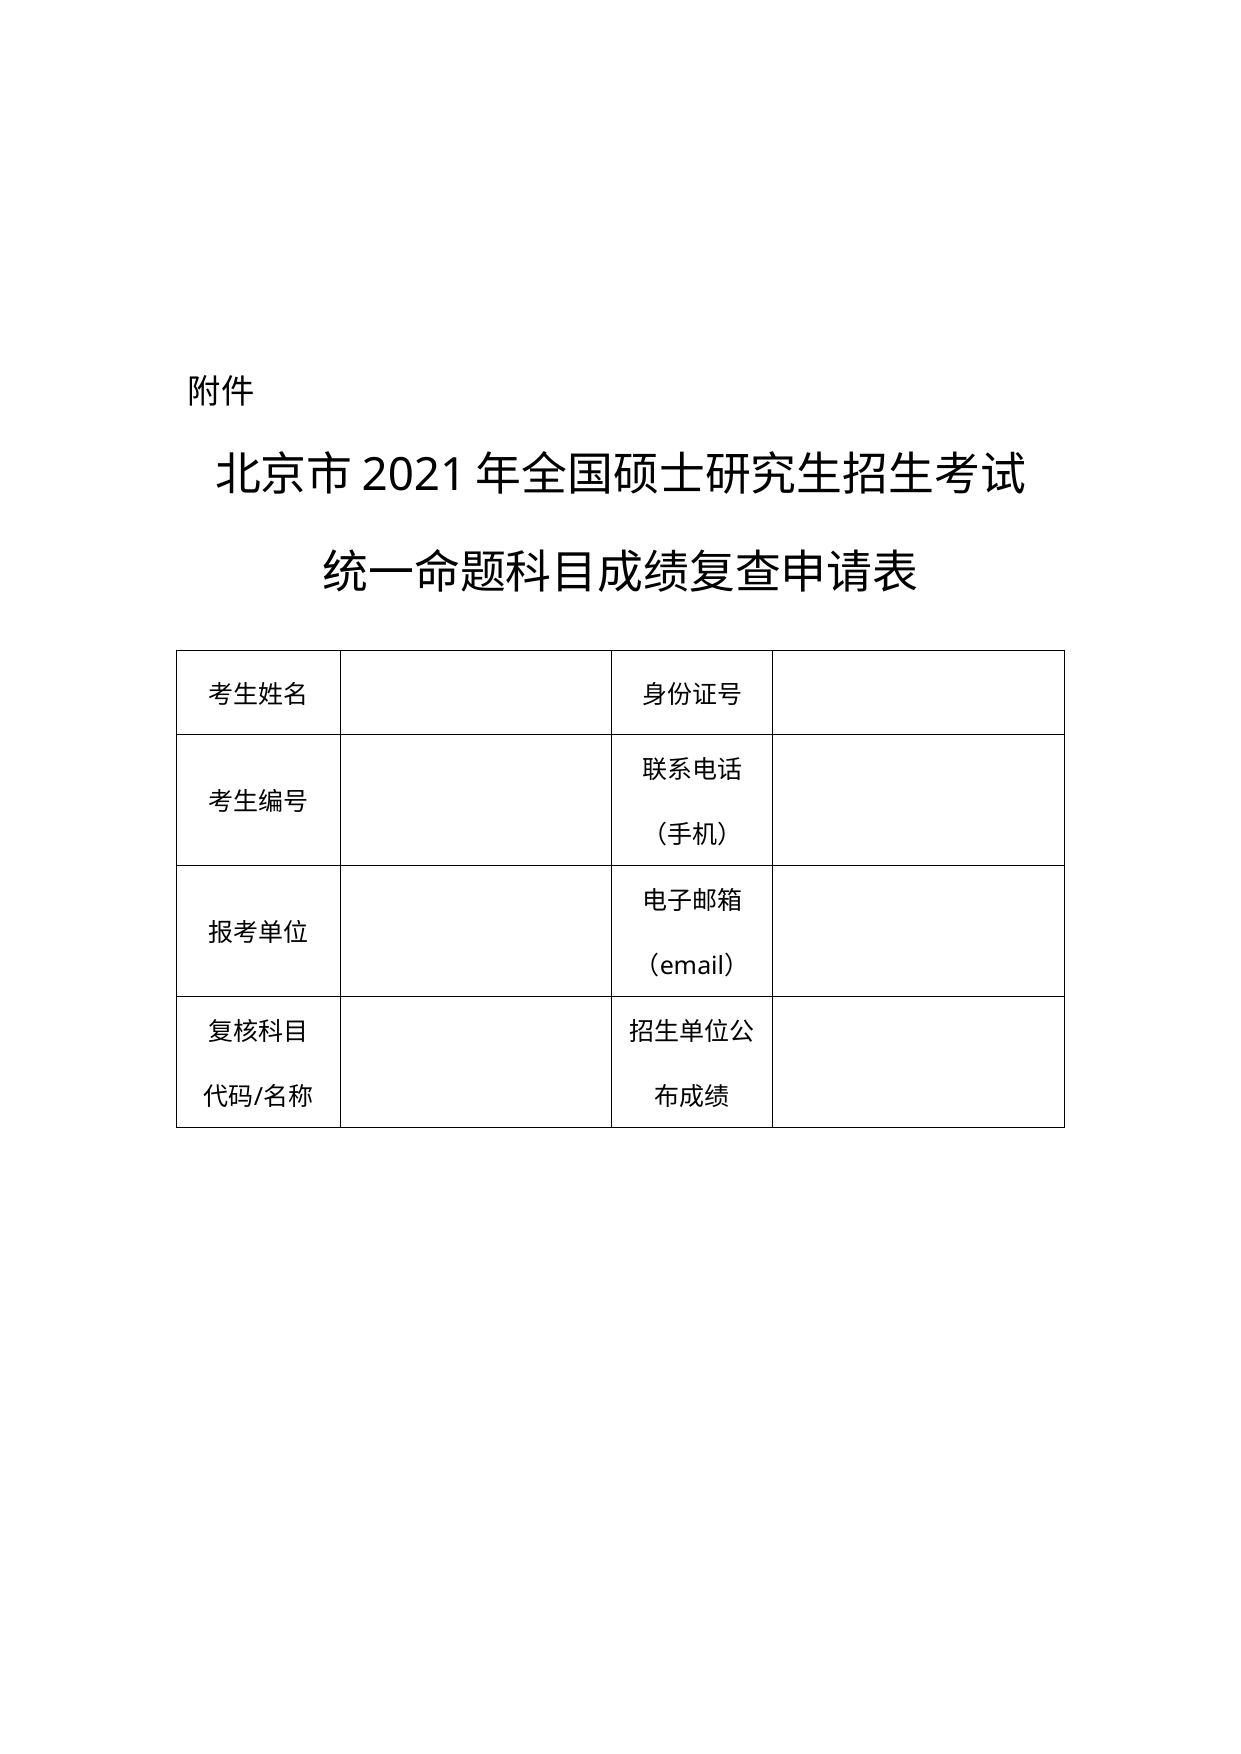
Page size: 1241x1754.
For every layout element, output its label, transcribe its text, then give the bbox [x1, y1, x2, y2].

table_cell 报考单位 [177, 866, 340, 996]
text 北京市2021年全国硕士研究生招生考试 [187, 422, 1053, 519]
table_header 考生姓名 [177, 651, 340, 734]
table_header 身份证号 [612, 651, 772, 734]
table_cell [773, 866, 1064, 996]
table_header [773, 651, 1064, 734]
table_cell [773, 735, 1064, 865]
table_cell [341, 997, 611, 1127]
table_cell 电子邮箱（email） [612, 866, 772, 996]
table_cell 招生单位公布成绩 [612, 997, 772, 1127]
table_cell 复核科目 代码/名称 [177, 997, 340, 1127]
table_cell [341, 866, 611, 996]
text 附件 [187, 357, 1053, 422]
text 统一命题科目成绩复查申请表 [187, 519, 1053, 617]
table_cell 联系电话 （手机） [612, 735, 772, 865]
table_header [341, 651, 611, 734]
table_cell 考生编号 [177, 735, 340, 865]
table_cell [341, 735, 611, 865]
table_cell [773, 997, 1064, 1127]
